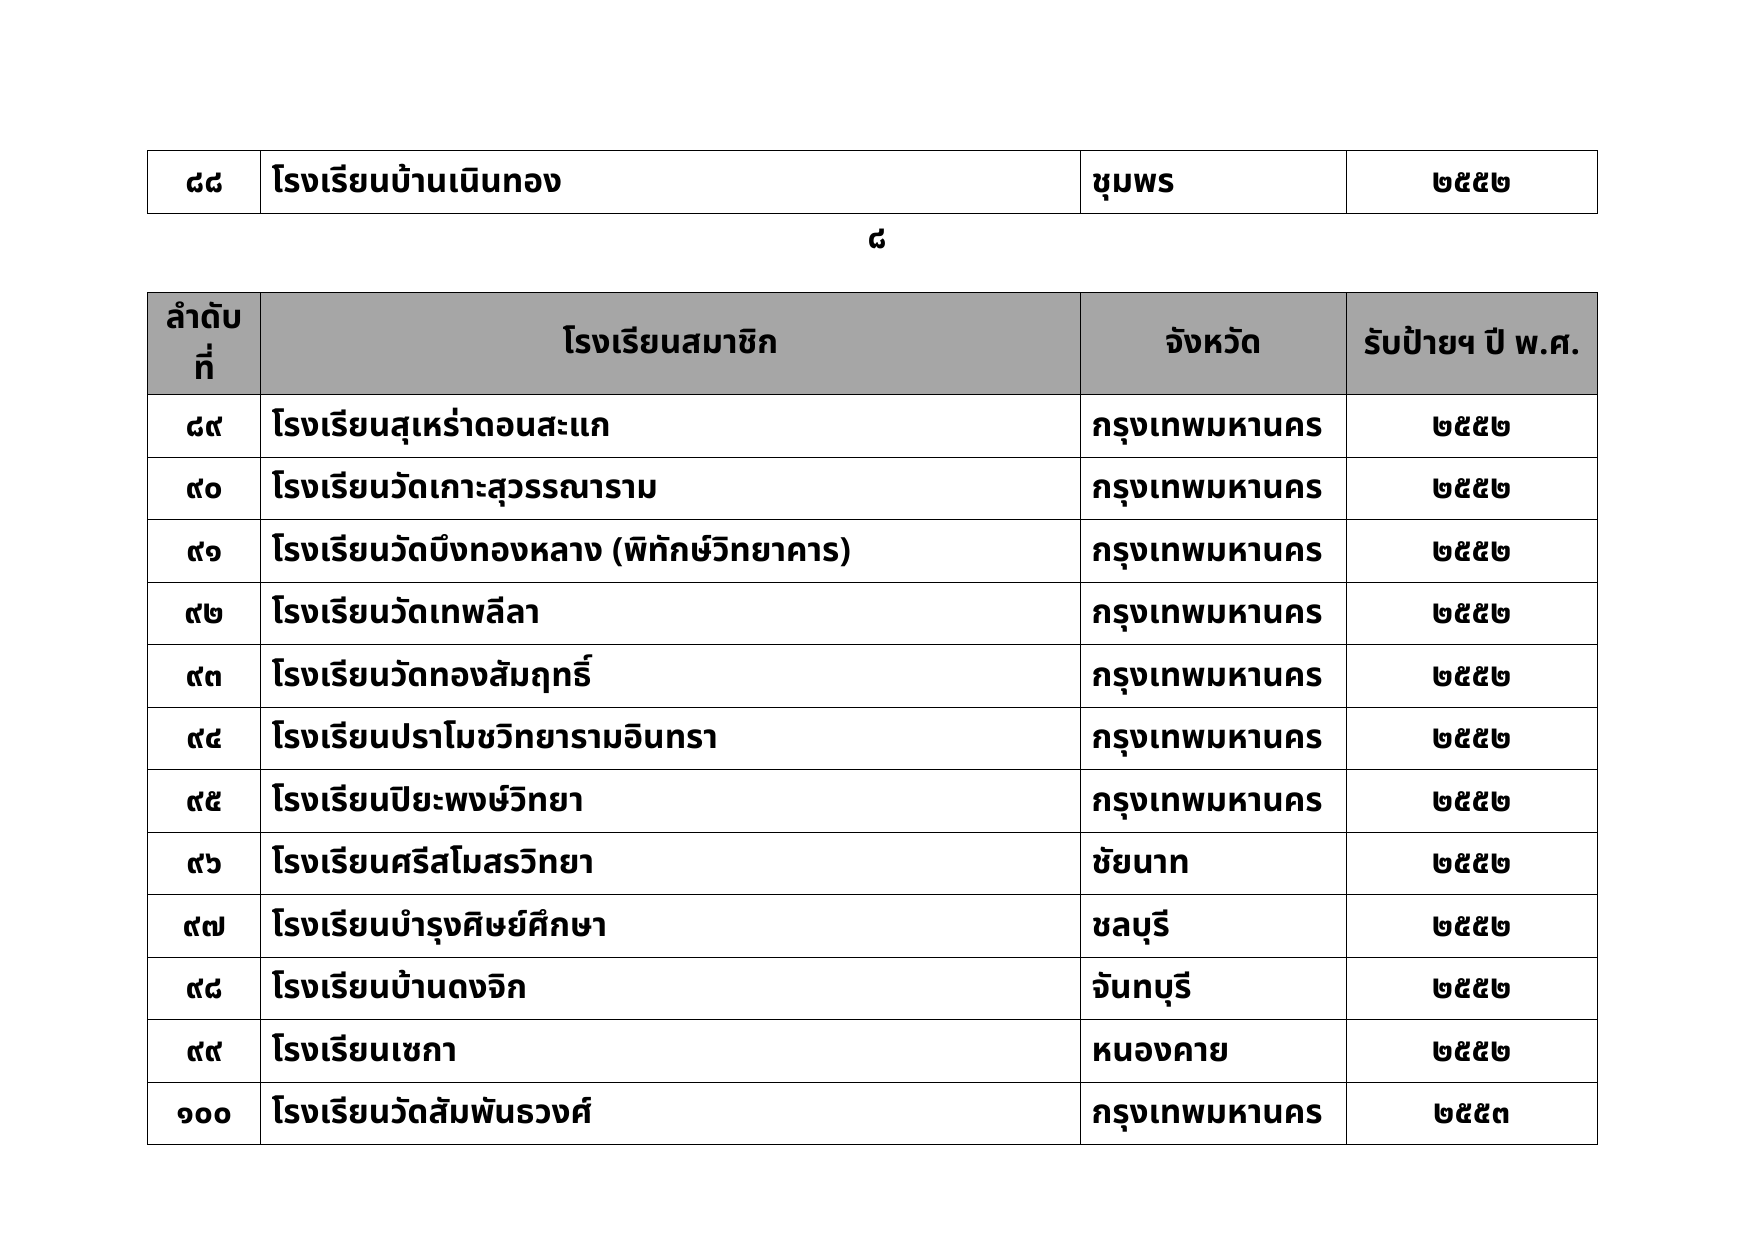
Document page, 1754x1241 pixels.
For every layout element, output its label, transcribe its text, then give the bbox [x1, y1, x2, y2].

table_cell ๙๒ [148, 583, 260, 644]
table_cell ๒๕๕๒ [1347, 151, 1597, 212]
table_cell กรุงเทพมหานคร [1081, 1083, 1346, 1144]
table_cell จันทบุรี [1081, 958, 1346, 1019]
table_cell ๒๕๕๒ [1347, 895, 1597, 957]
table_cell ๒๕๕๒ [1347, 1020, 1597, 1082]
table_cell โรงเรียนวัดบึงทองหลาง (พิทักษ์วิทยาคาร) [261, 520, 1080, 582]
table_cell ๙๗ [148, 895, 260, 957]
table_cell ๙๙ [148, 1020, 260, 1082]
table_cell ๒๕๕๒ [1347, 770, 1597, 832]
table_cell โรงเรียนปิยะพงษ์วิทยา [261, 770, 1080, 832]
table_cell ๒๕๕๒ [1347, 833, 1597, 894]
table_cell ๙๕ [148, 770, 260, 832]
table_cell ๒๕๕๒ [1347, 958, 1597, 1019]
table_cell ชุมพร [1081, 151, 1346, 212]
table_cell โรงเรียนสุเหร่าดอนสะแก [261, 395, 1080, 457]
table_cell กรุงเทพมหานคร [1081, 583, 1346, 644]
table_header ลำดับที่ [148, 293, 260, 394]
table_cell ชัยนาท [1081, 833, 1346, 894]
table_cell โรงเรียนวัดสัมพันธวงศ์ [261, 1083, 1080, 1144]
table_cell กรุงเทพมหานคร [1081, 458, 1346, 519]
table_cell ๙๘ [148, 958, 260, 1019]
table_cell โรงเรียนเซกา [261, 1020, 1080, 1082]
table_cell ชลบุรี [1081, 895, 1346, 957]
table_cell กรุงเทพมหานคร [1081, 520, 1346, 582]
table_cell ๙๓ [148, 645, 260, 707]
table_cell ๙๖ [148, 833, 260, 894]
table_header รับป้ายฯ ปี พ.ศ. [1347, 293, 1597, 394]
table_cell ๒๕๕๒ [1347, 708, 1597, 769]
table_cell หนองคาย [1081, 1020, 1346, 1082]
table_cell โรงเรียนบ้านดงจิก [261, 958, 1080, 1019]
table_cell โรงเรียนวัดเทพลีลา [261, 583, 1080, 644]
table_cell ๒๕๕๒ [1347, 583, 1597, 644]
table_header จังหวัด [1081, 293, 1346, 394]
table_cell โรงเรียนบำรุงศิษย์ศึกษา [261, 895, 1080, 957]
table_cell ๘๙ [148, 395, 260, 457]
table_cell กรุงเทพมหานคร [1081, 708, 1346, 769]
table_cell กรุงเทพมหานคร [1081, 395, 1346, 457]
table_cell ๒๕๕๒ [1347, 458, 1597, 519]
text ๘ [150, 213, 1604, 264]
table_cell โรงเรียนศรีสโมสรวิทยา [261, 833, 1080, 894]
table_cell ๒๕๕๒ [1347, 645, 1597, 707]
table_cell ๒๕๕๒ [1347, 520, 1597, 582]
table_cell ๙๔ [148, 708, 260, 769]
table_header โรงเรียนสมาชิก [261, 293, 1080, 394]
table_cell โรงเรียนวัดเกาะสุวรรณาราม [261, 458, 1080, 519]
table_cell กรุงเทพมหานคร [1081, 645, 1346, 707]
table_cell โรงเรียนปราโมชวิทยารามอินทรา [261, 708, 1080, 769]
table_cell ๑๐๐ [148, 1083, 260, 1144]
table_cell ๒๕๕๒ [1347, 395, 1597, 457]
table_cell ๙๑ [148, 520, 260, 582]
table_cell กรุงเทพมหานคร [1081, 770, 1346, 832]
table_cell ๙๐ [148, 458, 260, 519]
table_cell โรงเรียนวัดทองสัมฤทธิ์ [261, 645, 1080, 707]
table_cell ๘๘ [148, 151, 260, 212]
table_cell โรงเรียนบ้านเนินทอง [261, 151, 1080, 212]
table_cell ๒๕๕๓ [1347, 1083, 1597, 1144]
